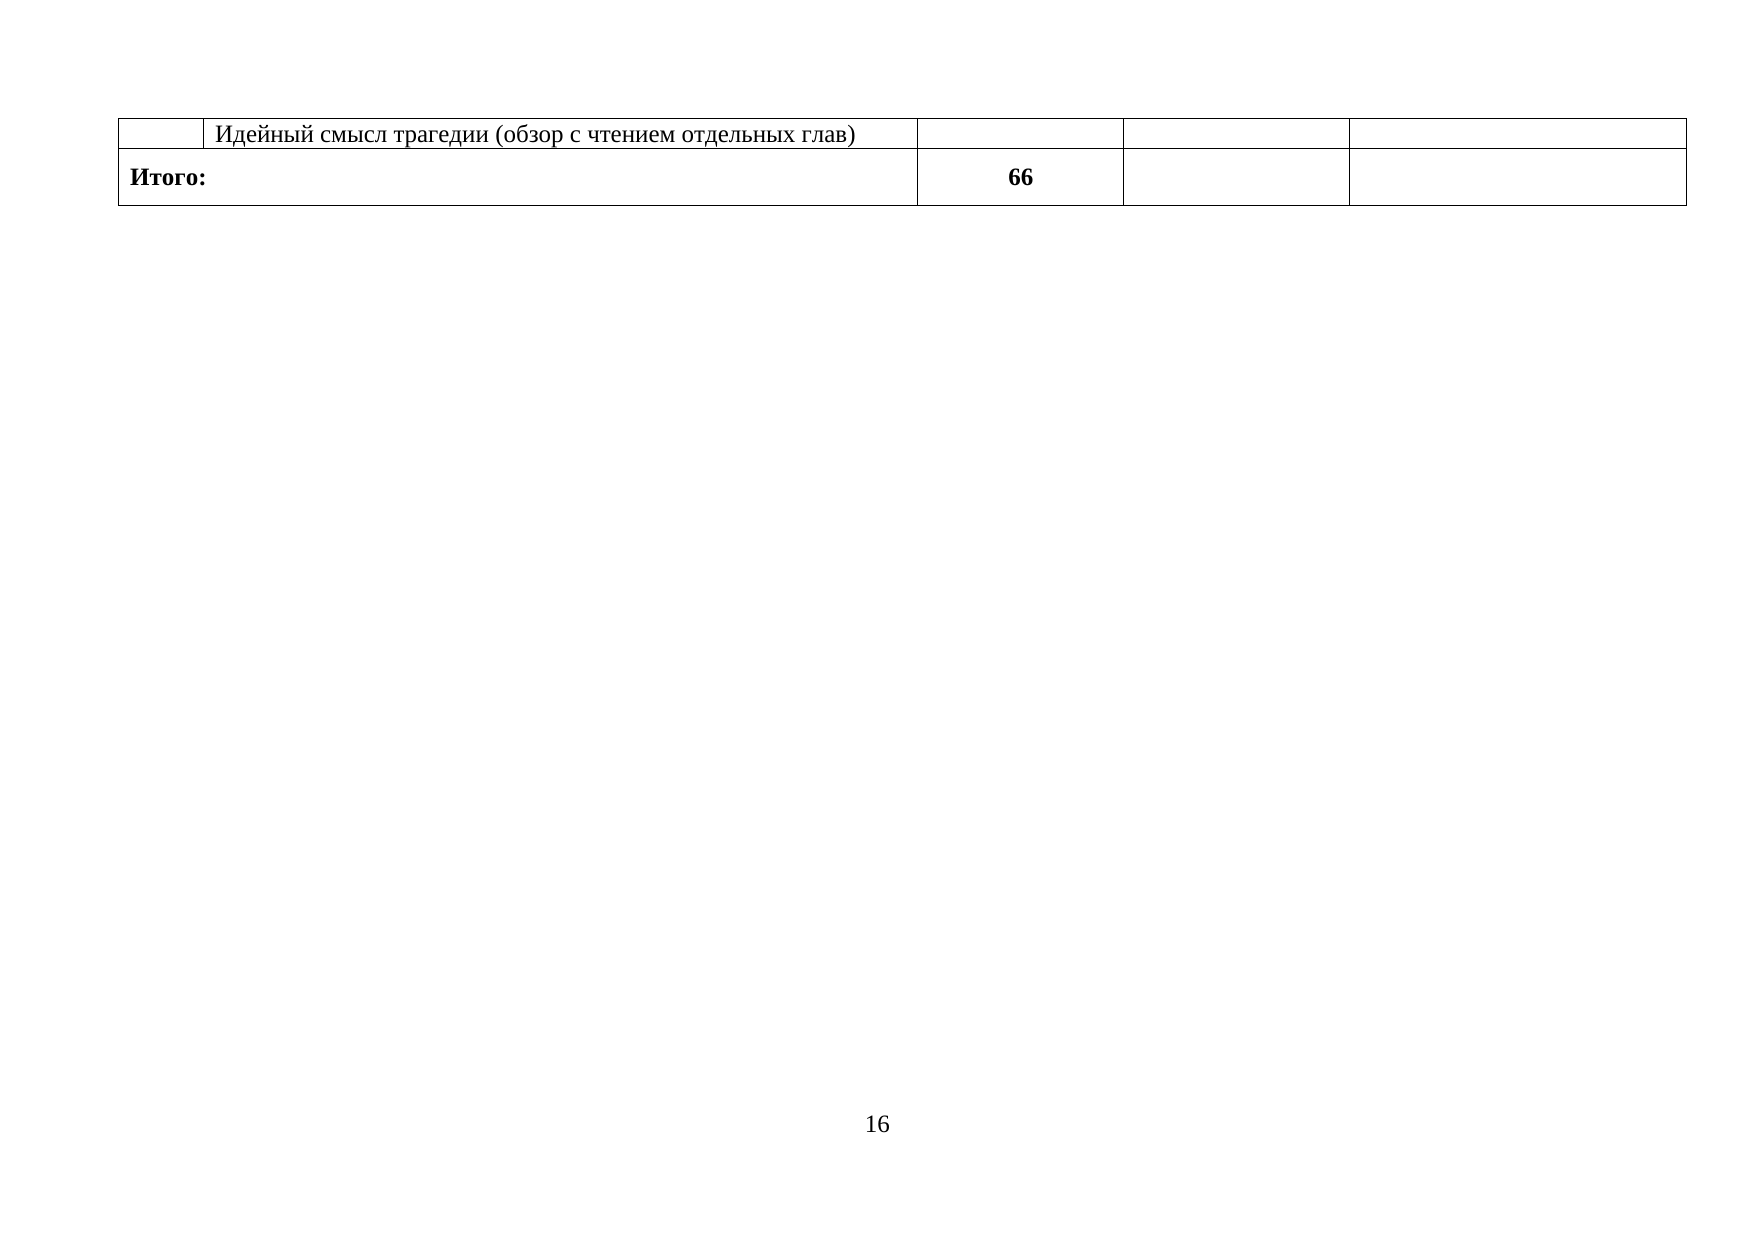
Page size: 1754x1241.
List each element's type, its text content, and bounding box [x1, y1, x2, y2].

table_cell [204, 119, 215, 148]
table_cell [1124, 119, 1349, 148]
table_cell 66 [119, 119, 203, 148]
table_cell [1124, 149, 1349, 204]
table_cell [1350, 119, 1686, 148]
table_cell 1 [918, 119, 1123, 148]
table_cell 66 [918, 149, 1123, 204]
table_cell Итого: [119, 149, 917, 204]
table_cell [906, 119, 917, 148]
table_cell [1350, 149, 1686, 204]
